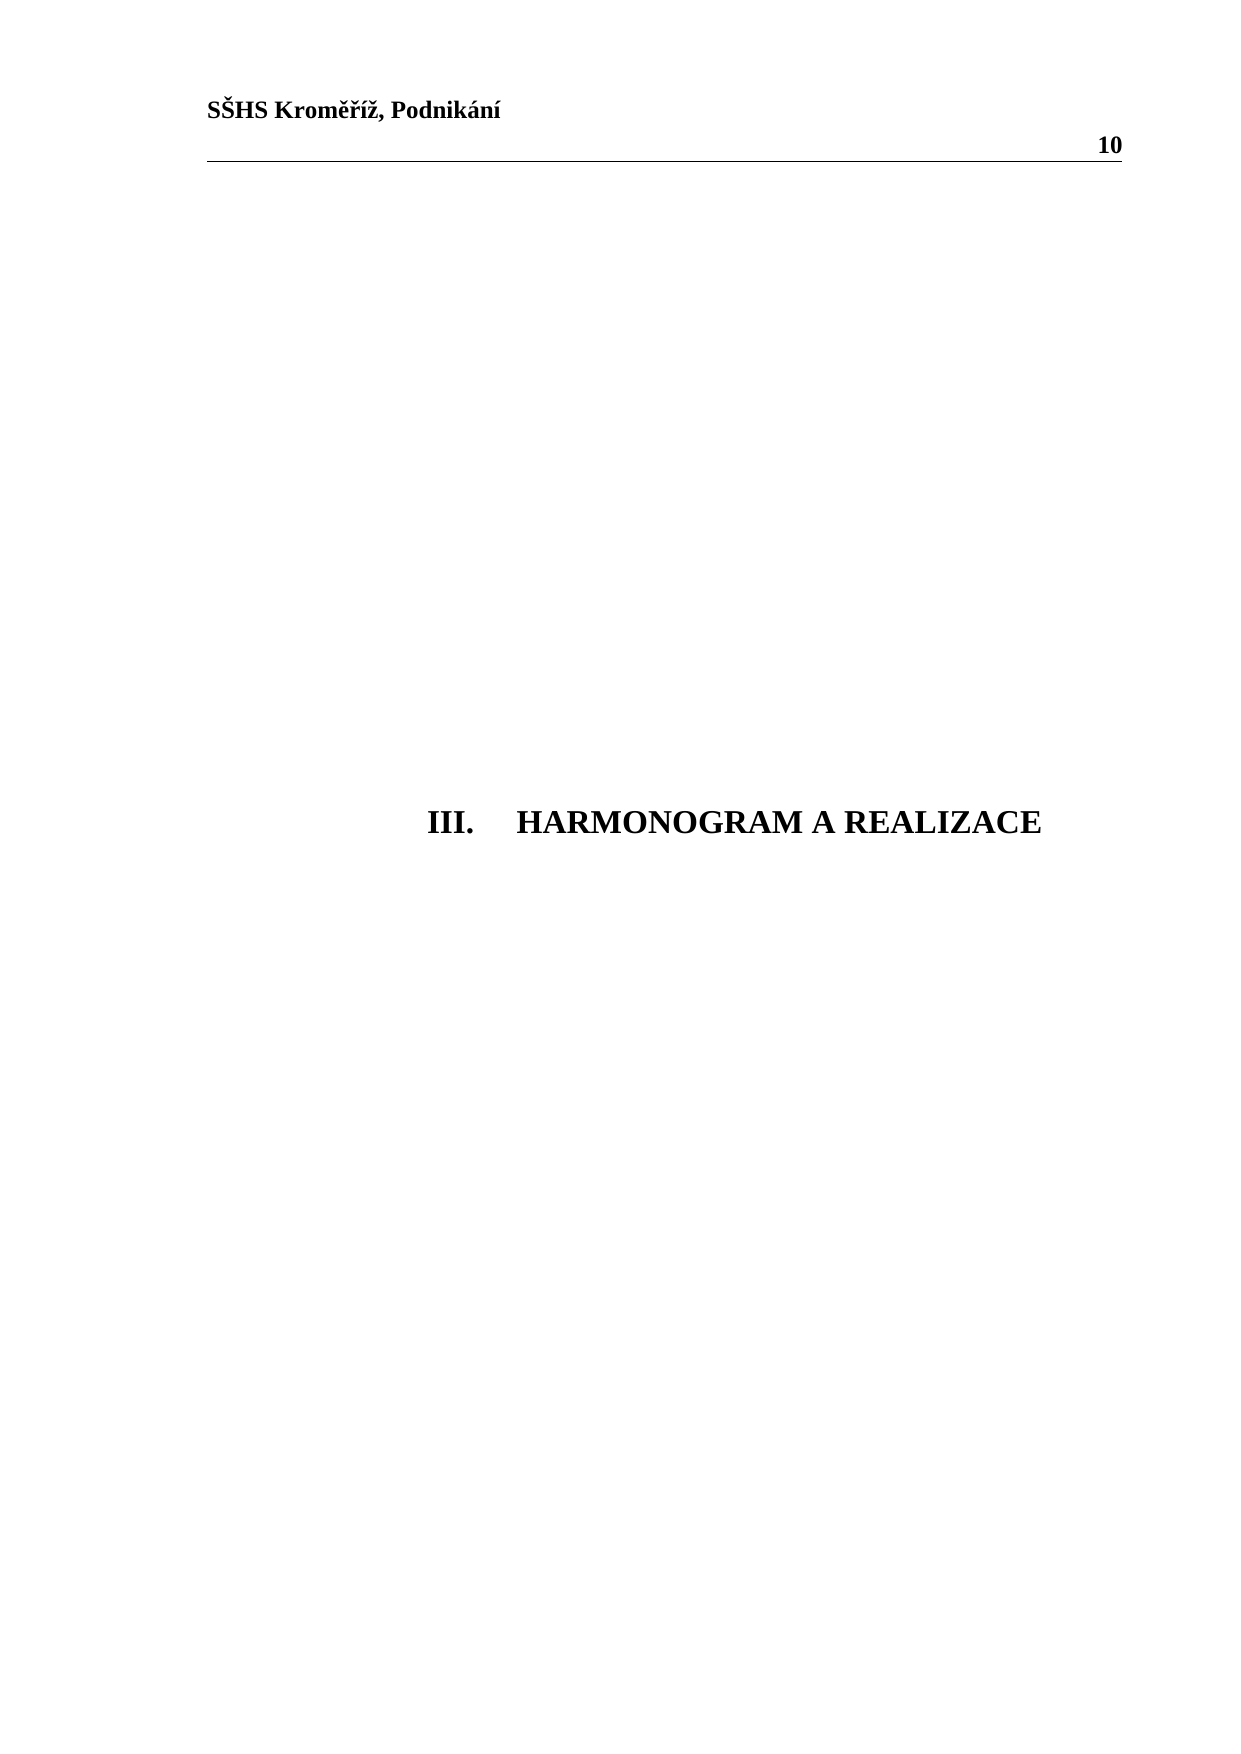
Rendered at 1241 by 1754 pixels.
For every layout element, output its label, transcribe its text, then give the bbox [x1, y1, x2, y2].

table_header HARMONOGRAM A REALIZACE [509, 177, 1166, 862]
table_header [207, 177, 509, 862]
